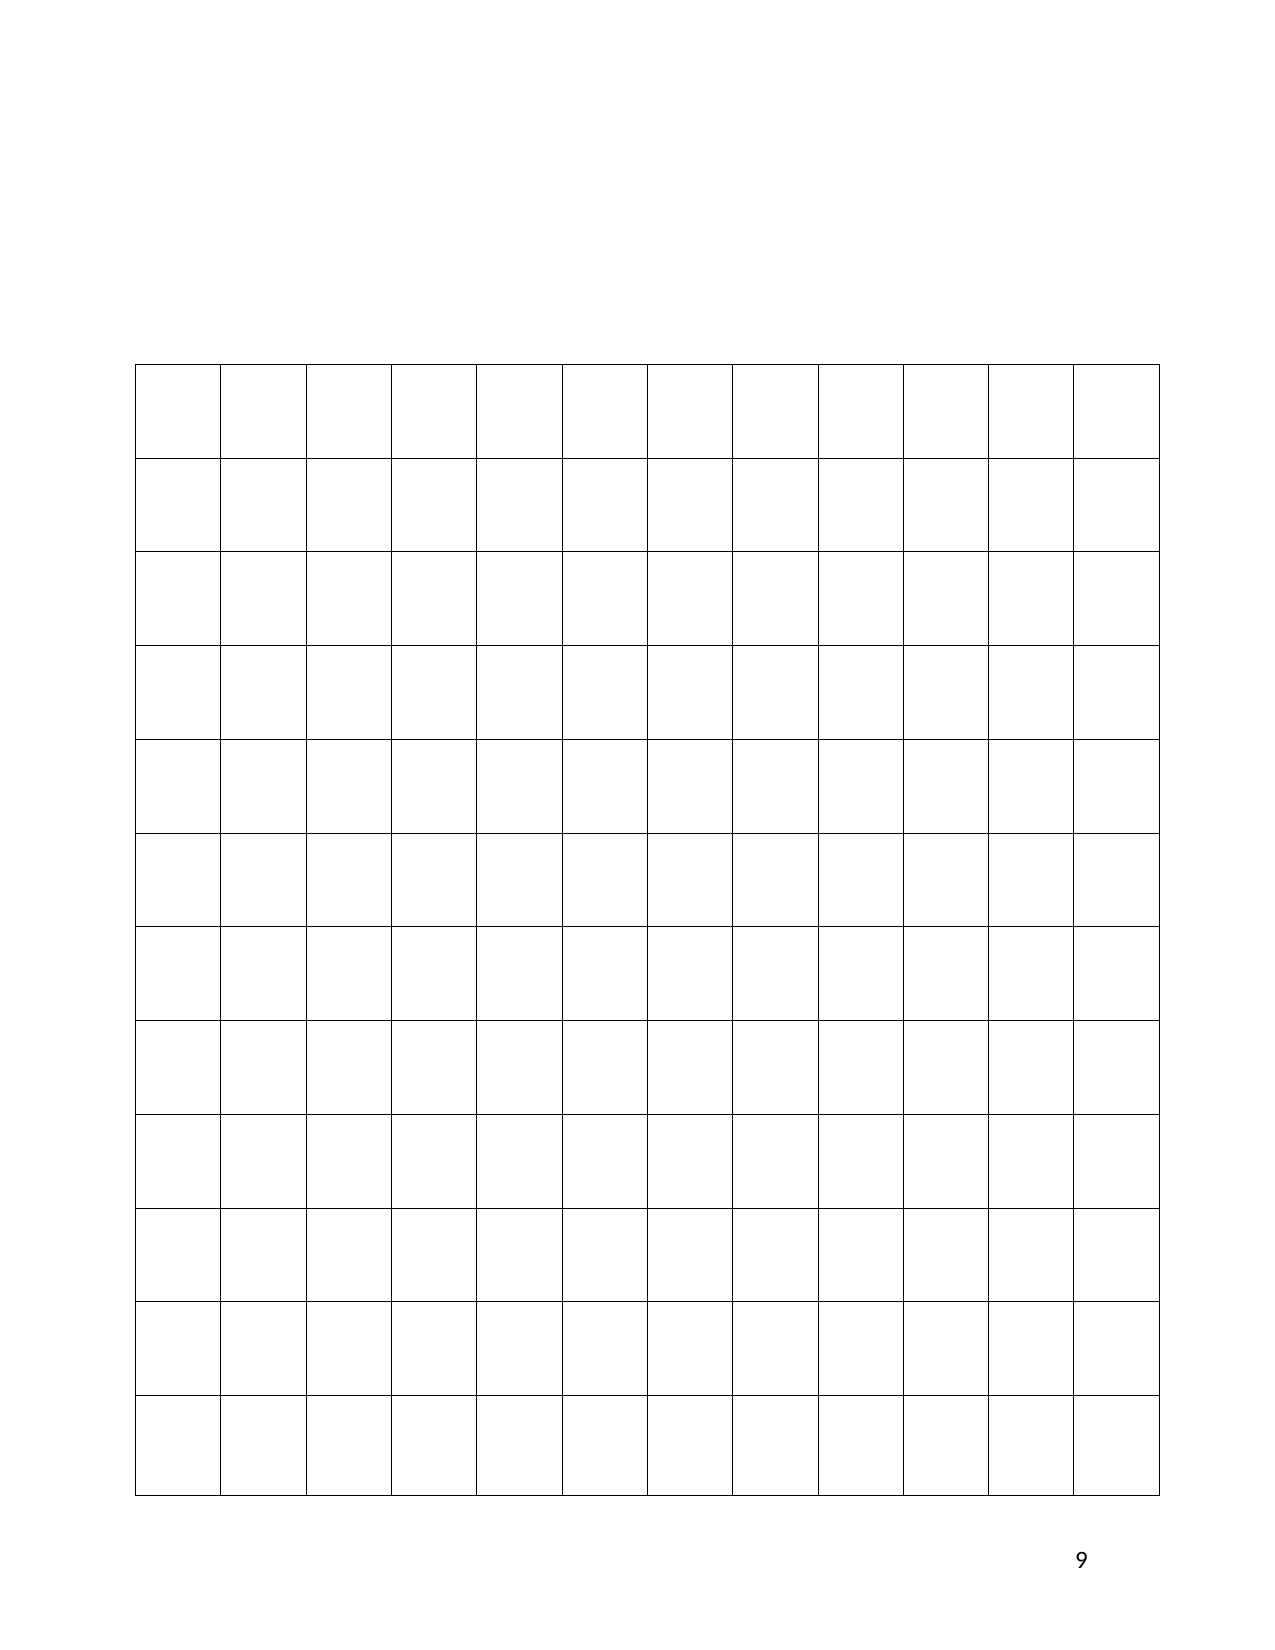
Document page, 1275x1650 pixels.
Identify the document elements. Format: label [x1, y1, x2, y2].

table_header [221, 365, 306, 457]
table_cell [307, 1302, 391, 1395]
table_cell [477, 1209, 562, 1301]
table_cell [1074, 927, 1159, 1020]
table_header [733, 365, 818, 457]
table_cell [1074, 834, 1159, 926]
table_cell [307, 1115, 391, 1207]
table_cell [477, 1302, 562, 1395]
table_cell [307, 459, 391, 551]
table_cell [989, 834, 1073, 926]
table_header [648, 365, 732, 457]
table_cell [648, 834, 732, 926]
table_cell [307, 552, 391, 645]
table_cell [989, 1115, 1073, 1207]
table_cell [477, 927, 562, 1020]
table_cell [819, 740, 903, 832]
table_cell [989, 1021, 1073, 1114]
table_cell [819, 1209, 903, 1301]
table_cell [904, 927, 988, 1020]
table_header [819, 365, 903, 457]
table_cell [904, 1115, 988, 1207]
table_cell [648, 927, 732, 1020]
table_cell [136, 1302, 220, 1395]
table_cell [563, 927, 647, 1020]
table_cell [221, 552, 306, 645]
table_cell [1074, 1209, 1159, 1301]
table_cell [904, 646, 988, 739]
table_cell [477, 1396, 562, 1495]
table_cell [1074, 1396, 1159, 1495]
table_cell [477, 646, 562, 739]
table_cell [307, 1021, 391, 1114]
table_cell [648, 740, 732, 832]
table_cell [733, 1021, 818, 1114]
table_cell [733, 927, 818, 1020]
table_cell [733, 1209, 818, 1301]
table_cell [563, 1115, 647, 1207]
table_cell [221, 646, 306, 739]
table_cell [477, 1115, 562, 1207]
table_cell [392, 740, 476, 832]
table_header [904, 365, 988, 457]
table_cell [989, 1396, 1073, 1495]
table_cell [819, 459, 903, 551]
table_cell [307, 834, 391, 926]
table_cell [904, 1021, 988, 1114]
table_cell [989, 740, 1073, 832]
table_cell [221, 1209, 306, 1301]
table_cell [307, 927, 391, 1020]
table_cell [392, 1021, 476, 1114]
table_cell [221, 1021, 306, 1114]
table_cell [136, 927, 220, 1020]
table_cell [904, 1302, 988, 1395]
table_cell [733, 552, 818, 645]
table_cell [819, 927, 903, 1020]
table_cell [477, 740, 562, 832]
table_cell [733, 1396, 818, 1495]
table_header [307, 365, 391, 457]
table_cell [648, 1396, 732, 1495]
table_header [989, 365, 1073, 457]
table_cell [904, 740, 988, 832]
table_cell [1074, 1302, 1159, 1395]
table_cell [563, 834, 647, 926]
table_cell [307, 1396, 391, 1495]
table_cell [648, 1021, 732, 1114]
table_cell [733, 834, 818, 926]
table_cell [904, 459, 988, 551]
table_cell [392, 927, 476, 1020]
table_cell [1074, 740, 1159, 832]
table_cell [989, 646, 1073, 739]
table_cell [392, 552, 476, 645]
table_cell [392, 459, 476, 551]
table_cell [221, 1302, 306, 1395]
table_cell [221, 1115, 306, 1207]
table_cell [221, 740, 306, 832]
table_cell [221, 459, 306, 551]
table_cell [136, 1209, 220, 1301]
table_cell [819, 1115, 903, 1207]
table_header [477, 365, 562, 457]
table_cell [136, 1021, 220, 1114]
table_cell [989, 459, 1073, 551]
table_cell [989, 1209, 1073, 1301]
table_cell [136, 834, 220, 926]
table_cell [819, 1302, 903, 1395]
table_cell [136, 1396, 220, 1495]
table_cell [733, 1115, 818, 1207]
table_cell [904, 1209, 988, 1301]
table_cell [648, 1302, 732, 1395]
table_cell [733, 740, 818, 832]
table_cell [819, 834, 903, 926]
table_cell [648, 1115, 732, 1207]
table_cell [136, 740, 220, 832]
table_cell [392, 646, 476, 739]
table_cell [1074, 646, 1159, 739]
table_cell [563, 646, 647, 739]
table_cell [136, 646, 220, 739]
table_cell [733, 646, 818, 739]
table_cell [904, 1396, 988, 1495]
table_cell [648, 1209, 732, 1301]
table_cell [221, 834, 306, 926]
table_cell [563, 1209, 647, 1301]
table_cell [989, 552, 1073, 645]
table_cell [1074, 552, 1159, 645]
table_header [563, 365, 647, 457]
table_cell [648, 552, 732, 645]
table_cell [563, 1302, 647, 1395]
table_cell [733, 459, 818, 551]
table_cell [904, 552, 988, 645]
table_cell [563, 1021, 647, 1114]
table_cell [563, 740, 647, 832]
table_cell [819, 552, 903, 645]
table_cell [989, 927, 1073, 1020]
table_cell [477, 834, 562, 926]
table_cell [307, 646, 391, 739]
table_cell [819, 1396, 903, 1495]
table_cell [221, 927, 306, 1020]
table_cell [392, 1302, 476, 1395]
table_cell [477, 1021, 562, 1114]
table_cell [392, 1115, 476, 1207]
table_cell [136, 552, 220, 645]
table_cell [648, 646, 732, 739]
table_cell [733, 1302, 818, 1395]
table_cell [904, 834, 988, 926]
table_cell [1074, 459, 1159, 551]
table_cell [136, 1115, 220, 1207]
table_header [136, 365, 220, 457]
table_header [1074, 365, 1159, 457]
table_cell [477, 459, 562, 551]
table_cell [648, 459, 732, 551]
table_cell [392, 1396, 476, 1495]
table_cell [477, 552, 562, 645]
table_cell [392, 834, 476, 926]
table_cell [1074, 1115, 1159, 1207]
table_cell [136, 459, 220, 551]
table_cell [563, 552, 647, 645]
table_header [392, 365, 476, 457]
table_cell [563, 1396, 647, 1495]
table_cell [989, 1302, 1073, 1395]
table_cell [392, 1209, 476, 1301]
table_cell [307, 740, 391, 832]
table_cell [819, 1021, 903, 1114]
table_cell [563, 459, 647, 551]
table_cell [307, 1209, 391, 1301]
table_cell [1074, 1021, 1159, 1114]
table_cell [819, 646, 903, 739]
table_cell [221, 1396, 306, 1495]
